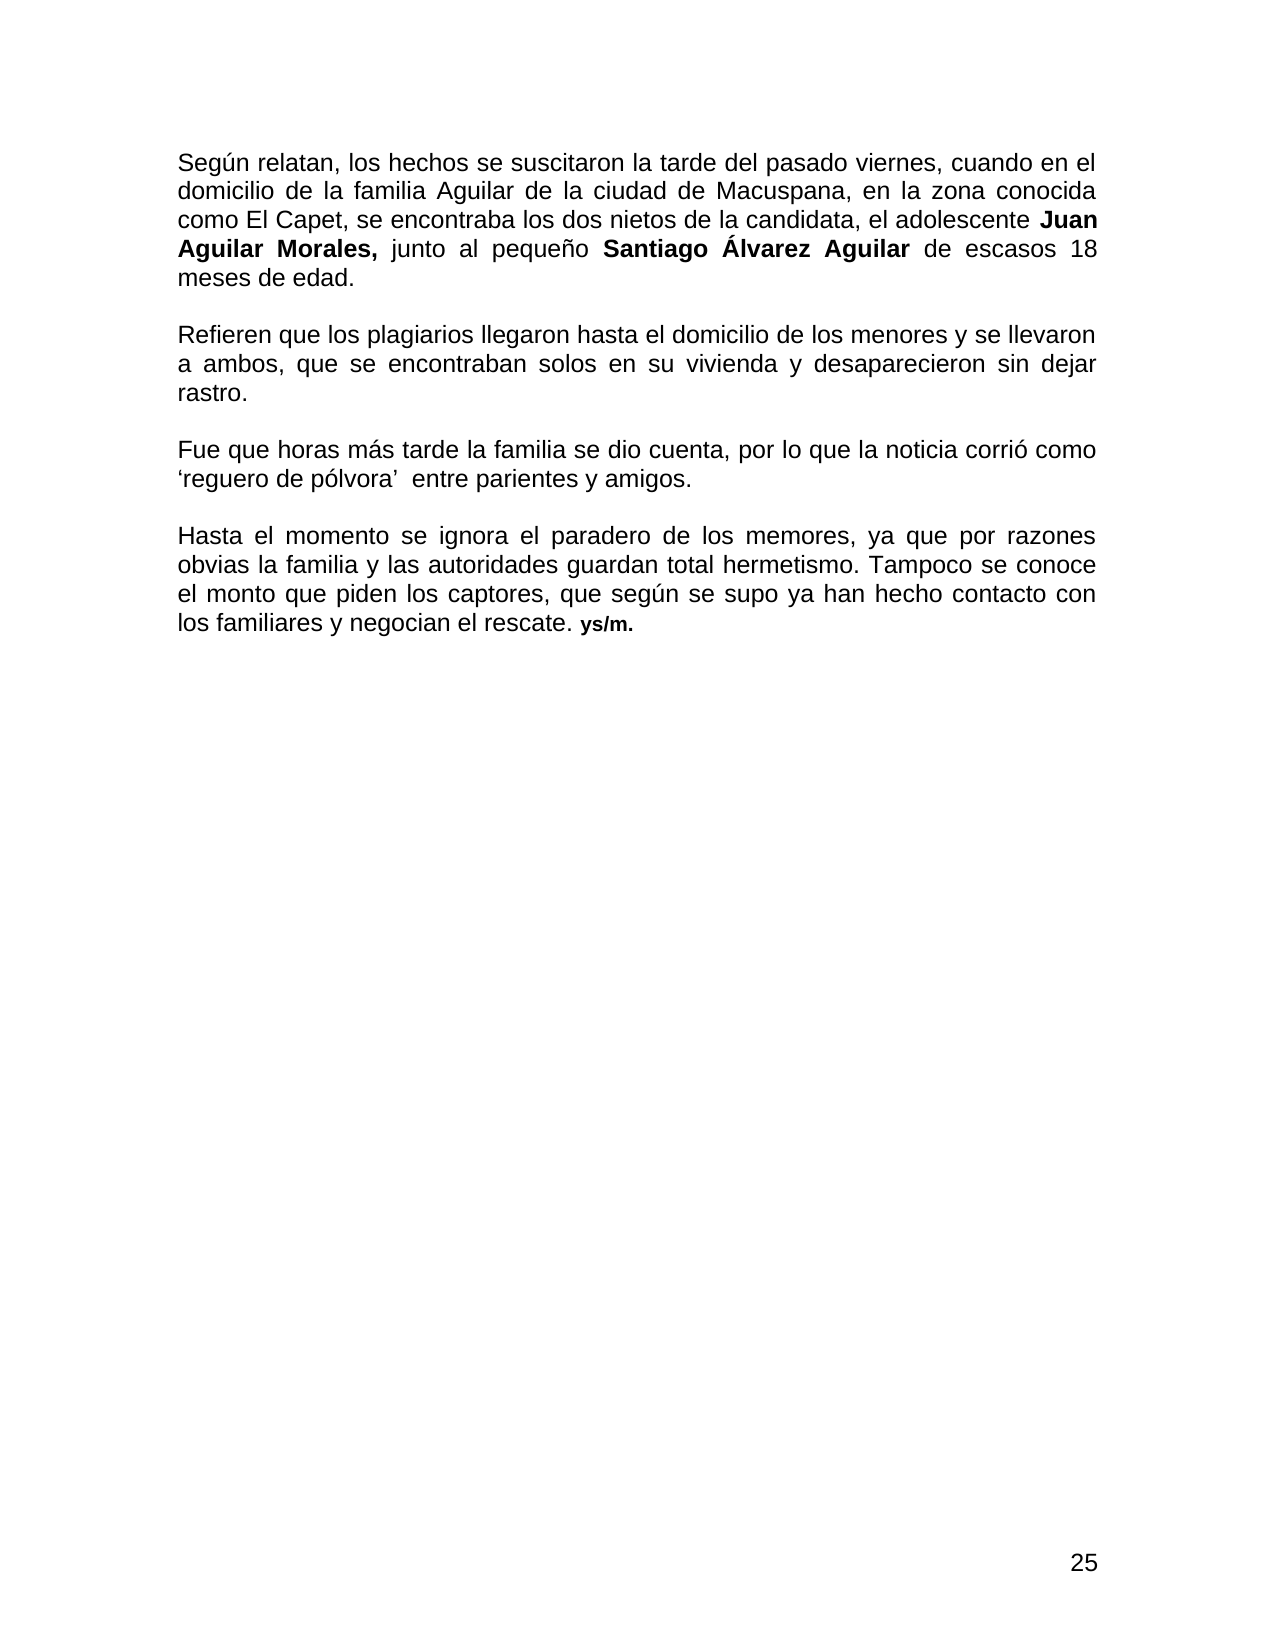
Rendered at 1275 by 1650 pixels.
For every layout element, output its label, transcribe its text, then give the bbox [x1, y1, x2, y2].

text Fue que horas más tarde la familia se dio cuenta, por lo que la noticia corrió como ‘reguero de pólvora’ entre parientes y amigos. [177, 435, 1098, 493]
text Refieren que los plagiarios llegaron hasta el domicilio de los menores y se llevaron a ambos, que se encontraban solos en su vivienda y desaparecieron sin dejar rastro. [177, 320, 1098, 406]
text Hasta el momento se ignora el paradero de los memores, ya que por razones obvias la familia y las autoridades guardan total hermetismo. Tampoco se conoce el monto que piden los captores, que según se supo ya han hecho contacto con los familiares y negocian el rescate. ys/m. [177, 521, 1098, 636]
text Según relatan, los hechos se suscitaron la tarde del pasado viernes, cuando en el domicilio de la familia Aguilar de la ciudad de Macuspana, en la zona conocida como El Capet, se encontraba los dos nietos de la candidata, el adolescente Juan Aguilar Morales, junto al pequeño Santiago Álvarez Aguilar de escasos 18 meses de edad. [177, 148, 1098, 291]
